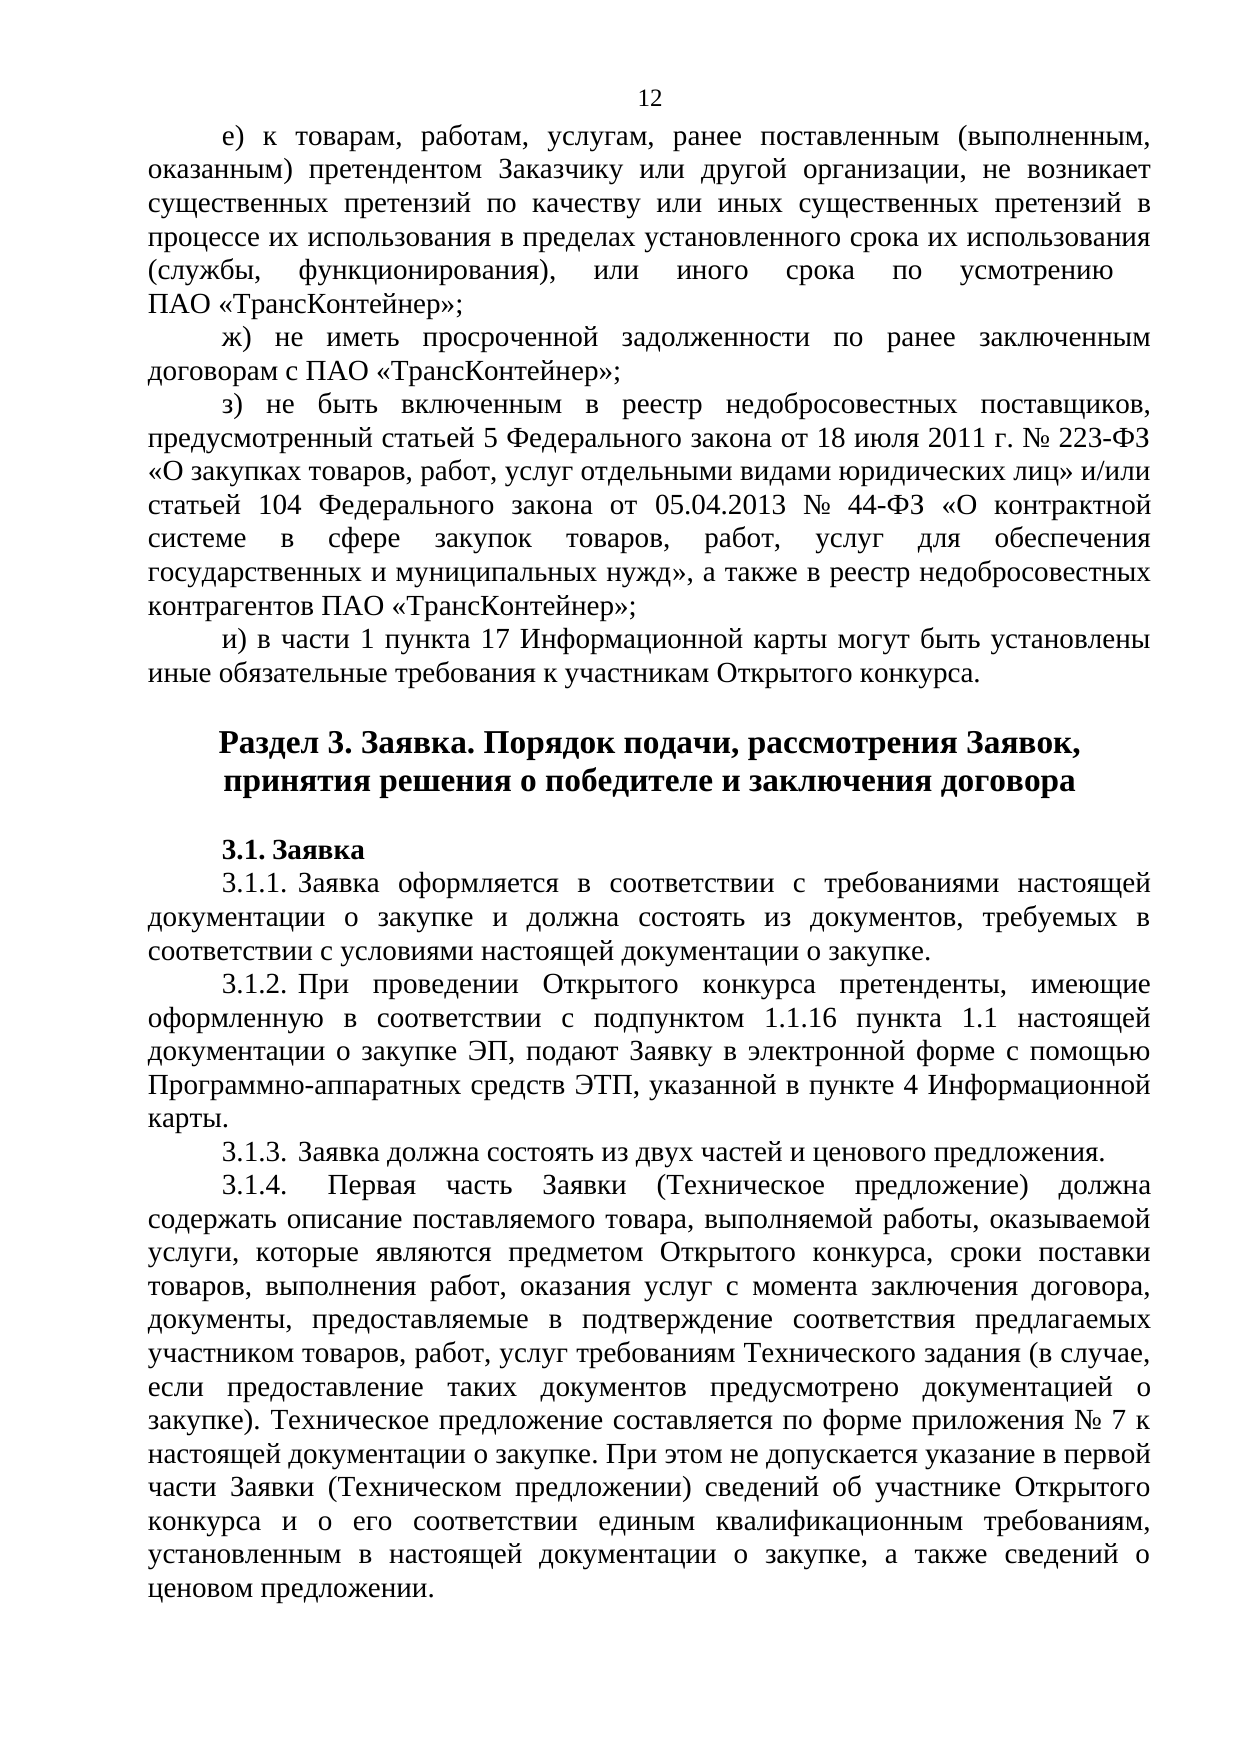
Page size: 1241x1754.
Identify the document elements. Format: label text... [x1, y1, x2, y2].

list Первая часть Заявки (Техническое предложение) должна содержать описание поставляемого товара, выполняемой работы, оказываемой услуги, которые являются предметом Открытого конкурса, сроки поставки товаров, выполнения работ, оказания услуг с момента заключения договора, документы, предоставляемые в подтверждение соответствия предлагаемых участником товаров, работ, услуг требованиям Технического задания (в случае, если предоставление таких документов предусмотрено документацией о закупке). Техническое предложение составляется по форме приложения № 7 к настоящей документации о закупке. При этом не допускается указание в первой части Заявки (Техническом предложении) сведений об участнике Открытого конкурса и о его соответствии единым квалификационным требованиям, установленным в настоящей документации о закупке, а также сведений о ценовом предложении. [148, 1167, 1152, 1603]
text е) к товарам, работам, услугам, ранее поставленным (выполненным, оказанным) претендентом Заказчику или другой организации, не возникает существенных претензий по качеству или иных существенных претензий в процессе их использования в пределах установленного срока их использования (службы, функционирования), или иного срока по усмотрению ПАО «ТрансКонтейнер»; [148, 118, 1152, 319]
list Заявка оформляется в соответствии с требованиями настоящей документации о закупке и должна состоять из документов, требуемых в соответствии с условиями настоящей документации о закупке. [148, 866, 1152, 966]
text ж) не иметь просроченной задолженности по ранее заключенным договорам с ПАО «ТрансКонтейнер»; [148, 319, 1152, 386]
text з) не быть включенным в реестр недобросовестных поставщиков, предусмотренный статьей 5 Федерального закона от 18 июля 2011 г. № 223-ФЗ «О закупках товаров, работ, услуг отдельными видами юридических лиц» и/или статьей 104 Федерального закона от 05.04.2013 № 44-ФЗ «О контрактной системе в сфере закупок товаров, работ, услуг для обеспечения государственных и муниципальных нужд», а также в реестр недобросовестных контрагентов ПАО «ТрансКонтейнер»; [148, 386, 1152, 621]
text Раздел 3. Заявка. Порядок подачи, рассмотрения Заявок, принятия решения о победителе и заключения договора [148, 722, 1152, 798]
list При проведении Открытого конкурса претенденты, имеющие оформленную в соответствии с подпунктом 1.1.16 пункта 1.1 настоящей документации о закупке ЭП, подают Заявку в электронной форме с помощью Программно-аппаратных средств ЭТП, указанной в пункте 4 Информационной карты. [148, 966, 1152, 1134]
list Заявка должна состоять из двух частей и ценового предложения. [148, 1134, 1152, 1167]
text и) в части 1 пункта 17 Информационной карты могут быть установлены иные обязательные требования к участникам Открытого конкурса. [148, 621, 1152, 688]
list Заявка [148, 832, 1152, 866]
